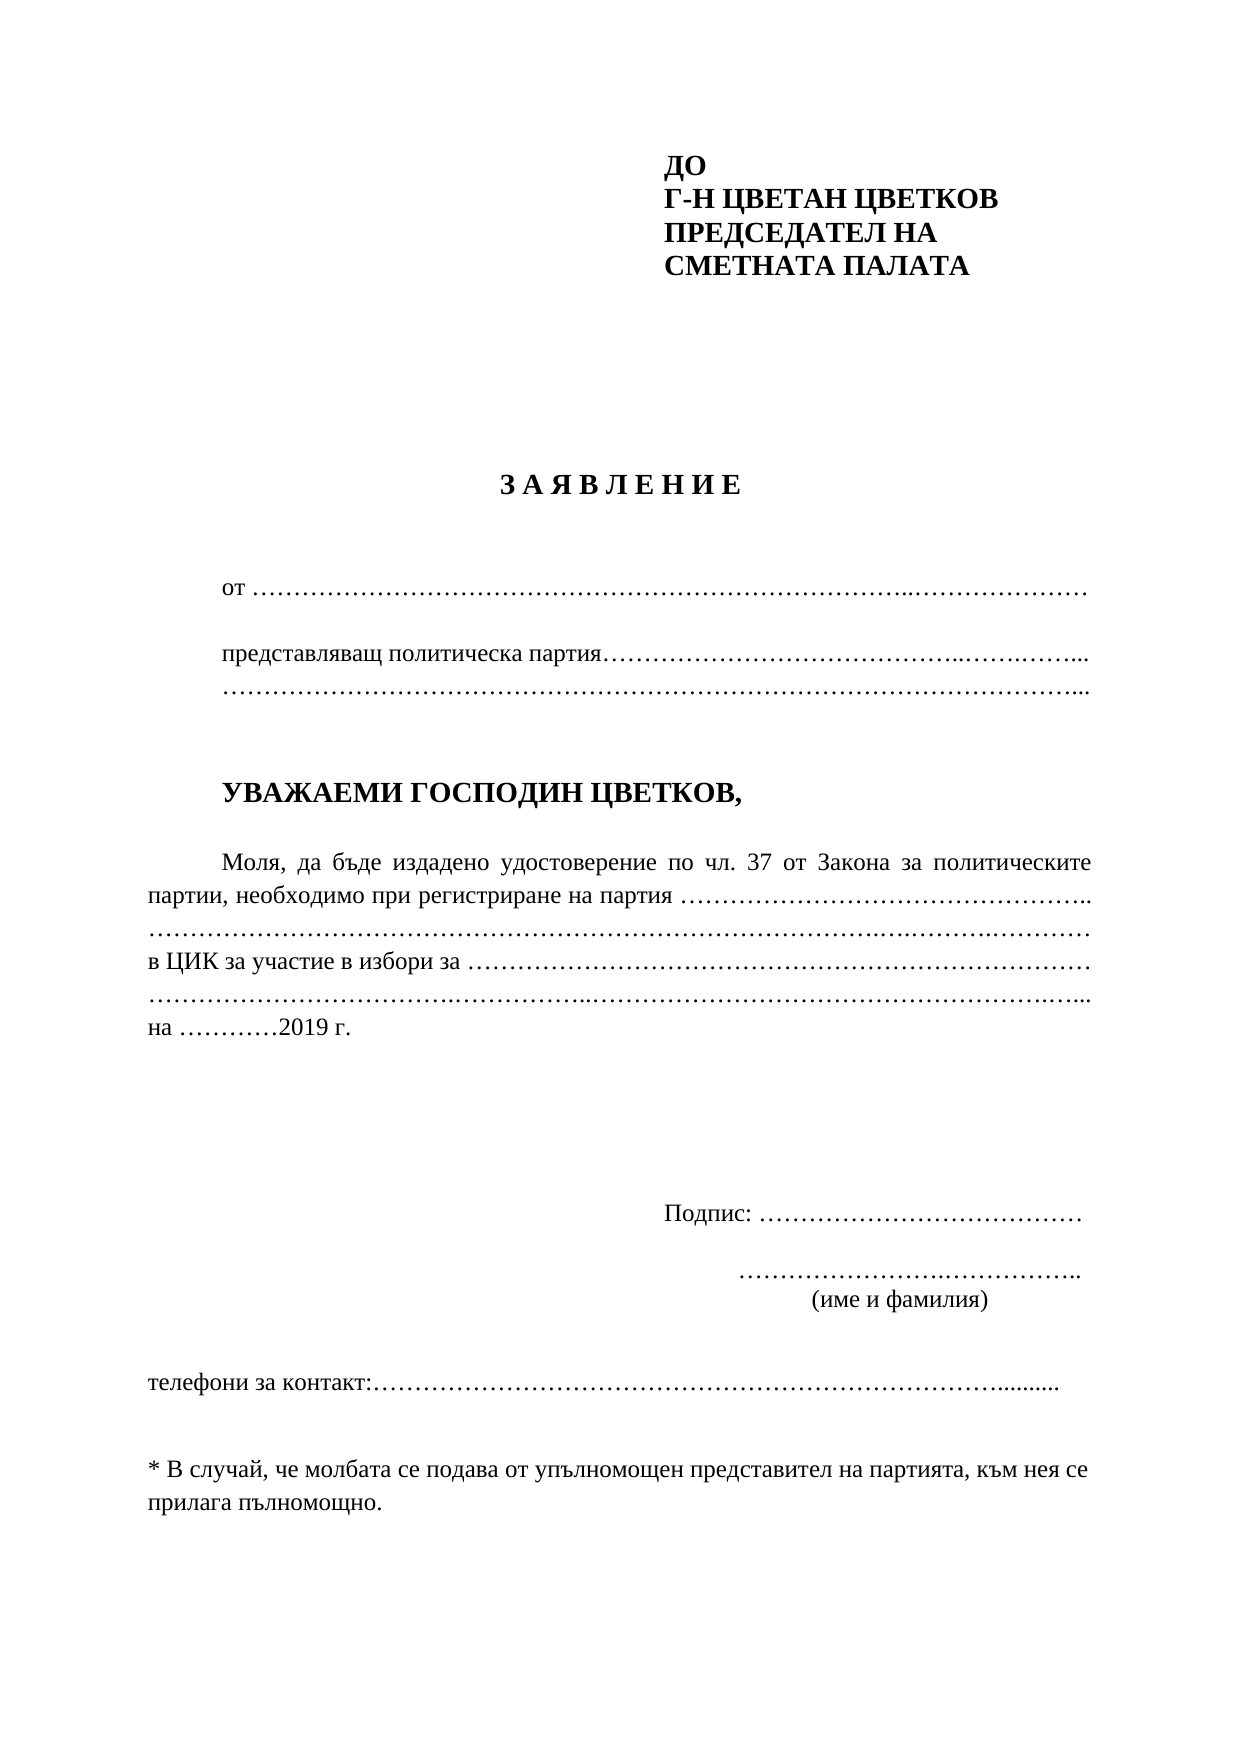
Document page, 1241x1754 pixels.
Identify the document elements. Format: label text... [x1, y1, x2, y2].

text …………………………………………………………………………………………... [148, 671, 1092, 699]
text (име и фамилия) [148, 1284, 1092, 1313]
text ДО [590, 148, 1092, 181]
text УВАЖАЕМИ ГОСПОДИН ЦВЕТКОВ, [148, 775, 1092, 809]
text …………………….…………….. [148, 1256, 1092, 1284]
text телефони за контакт:………………………………………………………………….......... [148, 1367, 1092, 1396]
text представляващ политическа партия……………………………………..…….……... [222, 638, 1092, 667]
text * В случай, че молбата се подава от упълномощен представител на партията, към нея се прилага пълномощно. [148, 1454, 1092, 1516]
text Г-Н ЦВЕТАН ЦВЕТКОВ [590, 181, 1092, 215]
text ПРЕДСЕДАТЕЛ НА [590, 215, 1092, 248]
text от ……………………………………………………………………..………………… [222, 572, 1092, 601]
text на …………2019 г. [148, 1012, 1092, 1041]
text Подпис: ………………………………… [148, 1198, 1092, 1227]
text СМЕТНАТА ПАЛАТА [590, 248, 1092, 282]
text Моля, да бъде издадено удостоверение по чл. 37 от Закона за политическите партии, необходимо при регистриране на партия ………………………………………….. …………………………………………………………………………….….……….………… [148, 847, 1092, 942]
text З А Я В Л Е Н И Е [148, 467, 1092, 501]
text в ЦИК за участие в избори за ………………………………………………………………… [148, 946, 1092, 975]
text ……………………………….……………..……………………………………………….…... [148, 979, 1092, 1008]
